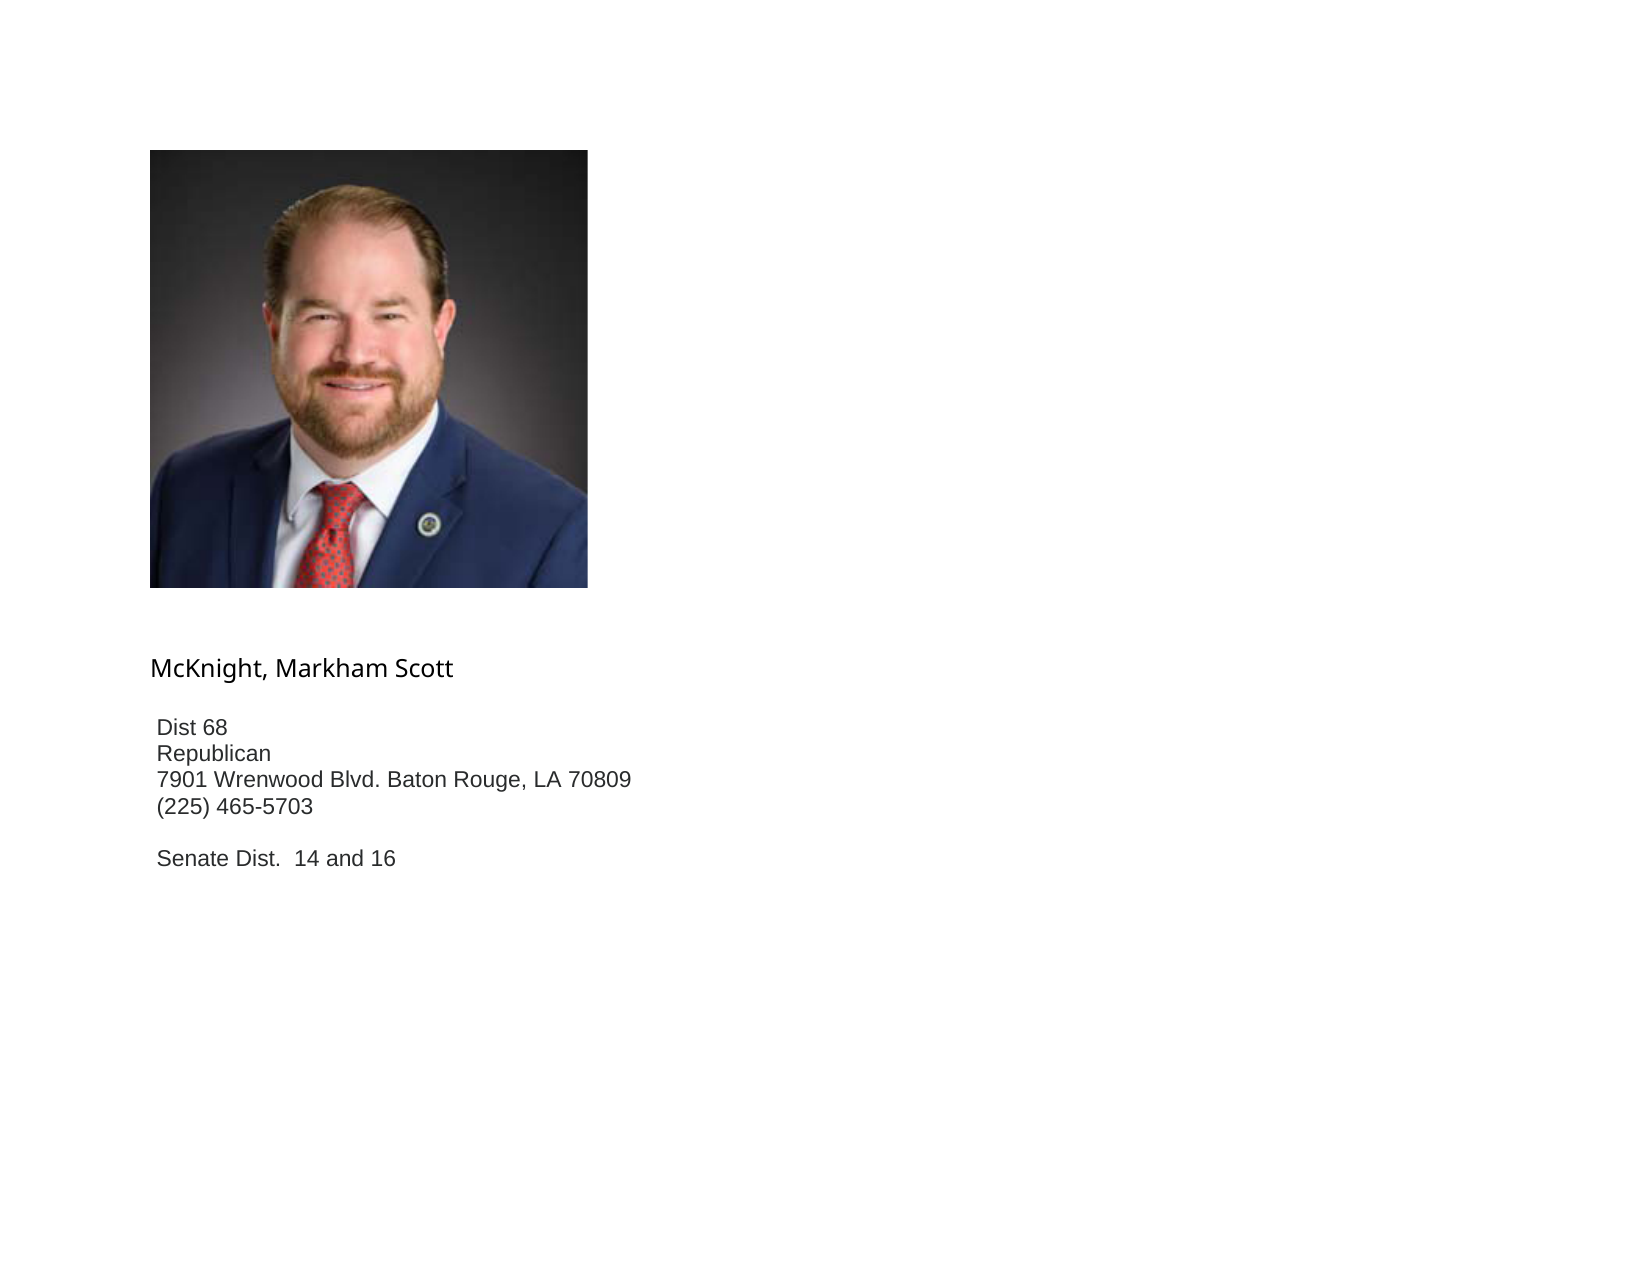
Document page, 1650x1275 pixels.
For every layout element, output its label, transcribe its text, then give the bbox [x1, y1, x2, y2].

text McKnight, Markham Scott [150, 650, 1500, 684]
picture [150, 150, 588, 588]
text Dist 68 Republican 7901 Wrenwood Blvd. Baton Rouge, LA 70809 (225) 465-5703 hse068@legis.la.gov Senate Dist. 14 and 16 [150, 713, 1500, 872]
